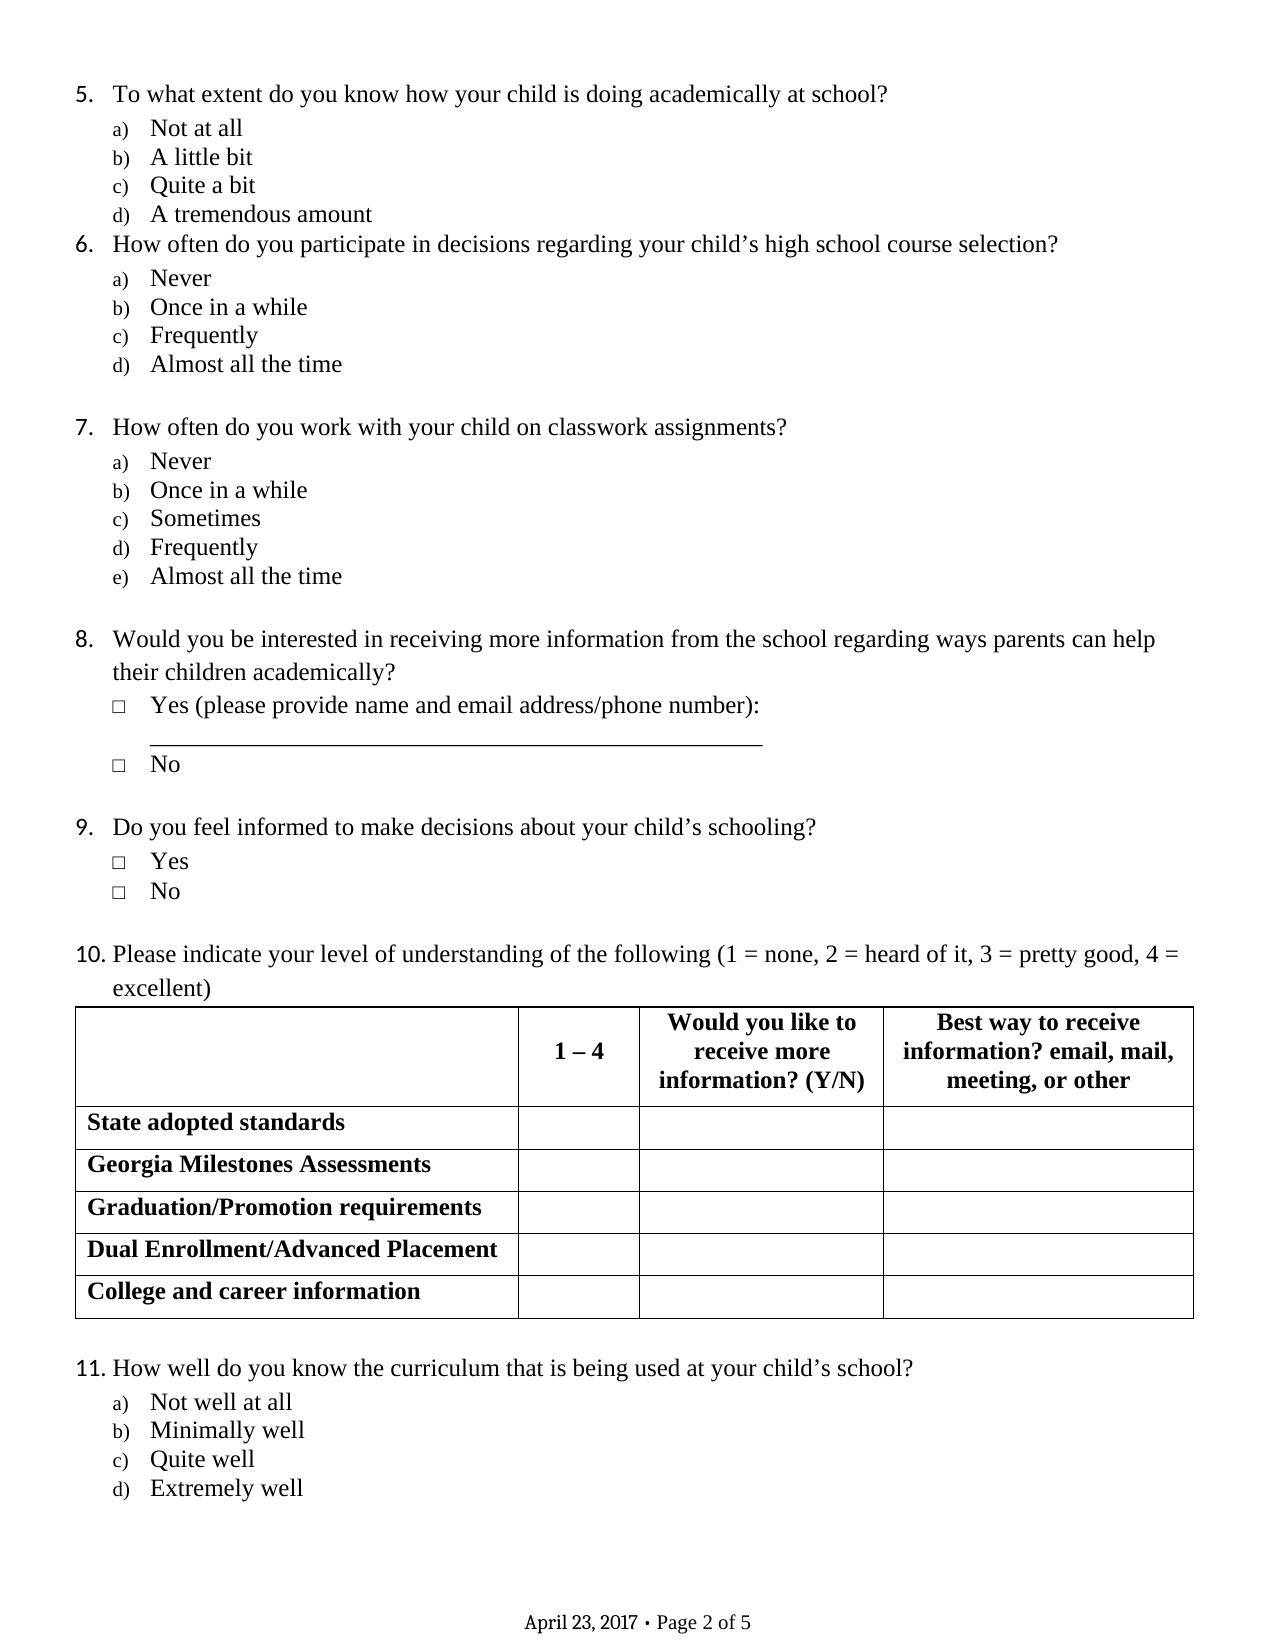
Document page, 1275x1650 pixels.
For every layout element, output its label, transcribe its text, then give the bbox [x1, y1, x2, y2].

list Please indicate your level of understanding of the following (1 = none, 2 = heard of it, 3 = pretty good, 4 = excellent) [75, 939, 1200, 1002]
list No [112, 749, 1200, 778]
table_cell [519, 1150, 639, 1191]
list How often do you work with your child on classwork assignments? [75, 411, 1200, 441]
list Not well at all [112, 1387, 1200, 1416]
table_cell [640, 1107, 883, 1148]
list Sometimes [112, 503, 1200, 532]
table_cell Georgia Milestones Assessments [76, 1150, 518, 1191]
table_cell [519, 1192, 639, 1233]
list Quite a bit [112, 170, 1200, 199]
list Would you be interested in receiving more information from the school regarding ways parents can help their children academically? [75, 623, 1200, 686]
list Minimally well [112, 1416, 1200, 1444]
list Not at all [112, 113, 1200, 142]
table_header [76, 1008, 518, 1106]
table_cell [519, 1276, 639, 1318]
list Once in a while [112, 292, 1200, 320]
table_cell [640, 1276, 883, 1318]
list To what extent do you know how your child is doing academically at school? [75, 78, 1200, 108]
table_cell [884, 1276, 1193, 1318]
table_cell State adopted standards [76, 1107, 518, 1148]
list Yes [112, 846, 1200, 876]
list How well do you know the curriculum that is being used at your child’s school? [75, 1352, 1200, 1382]
table_cell [640, 1234, 883, 1275]
list A tremendous amount [112, 199, 1200, 228]
list Frequently [112, 320, 1200, 349]
table_cell [640, 1192, 883, 1233]
list Do you feel informed to make decisions about your child’s schooling? [75, 811, 1200, 842]
list Frequently [112, 532, 1200, 561]
table_cell Dual Enrollment/Advanced Placement [76, 1234, 518, 1275]
list Never [112, 446, 1200, 475]
list Never [112, 263, 1200, 292]
table_cell [519, 1107, 639, 1148]
table_header Would you like to receive more information? (Y/N) [640, 1008, 883, 1106]
list Almost all the time [112, 349, 1200, 378]
table_cell [519, 1234, 639, 1275]
table_cell [640, 1150, 883, 1191]
list Once in a while [112, 475, 1200, 503]
list How often do you participate in decisions regarding your child’s high school course selection? [75, 228, 1200, 258]
table_header Best way to receive information? email, mail, meeting, or other [884, 1008, 1193, 1106]
list Quite well [112, 1444, 1200, 1473]
table_cell Graduation/Promotion requirements [76, 1192, 518, 1233]
list Almost all the time [112, 561, 1200, 590]
table_header 1 – 4 [519, 1008, 639, 1106]
list Yes (please provide name and email address/phone number): _________________________________________________ [112, 691, 1200, 749]
table_cell College and career information [76, 1276, 518, 1318]
list Extremely well [112, 1473, 1200, 1502]
table_cell [884, 1192, 1193, 1233]
list No [112, 876, 1200, 906]
table_cell [884, 1234, 1193, 1275]
table_cell [884, 1150, 1193, 1191]
list A little bit [112, 142, 1200, 170]
table_cell [884, 1107, 1193, 1148]
